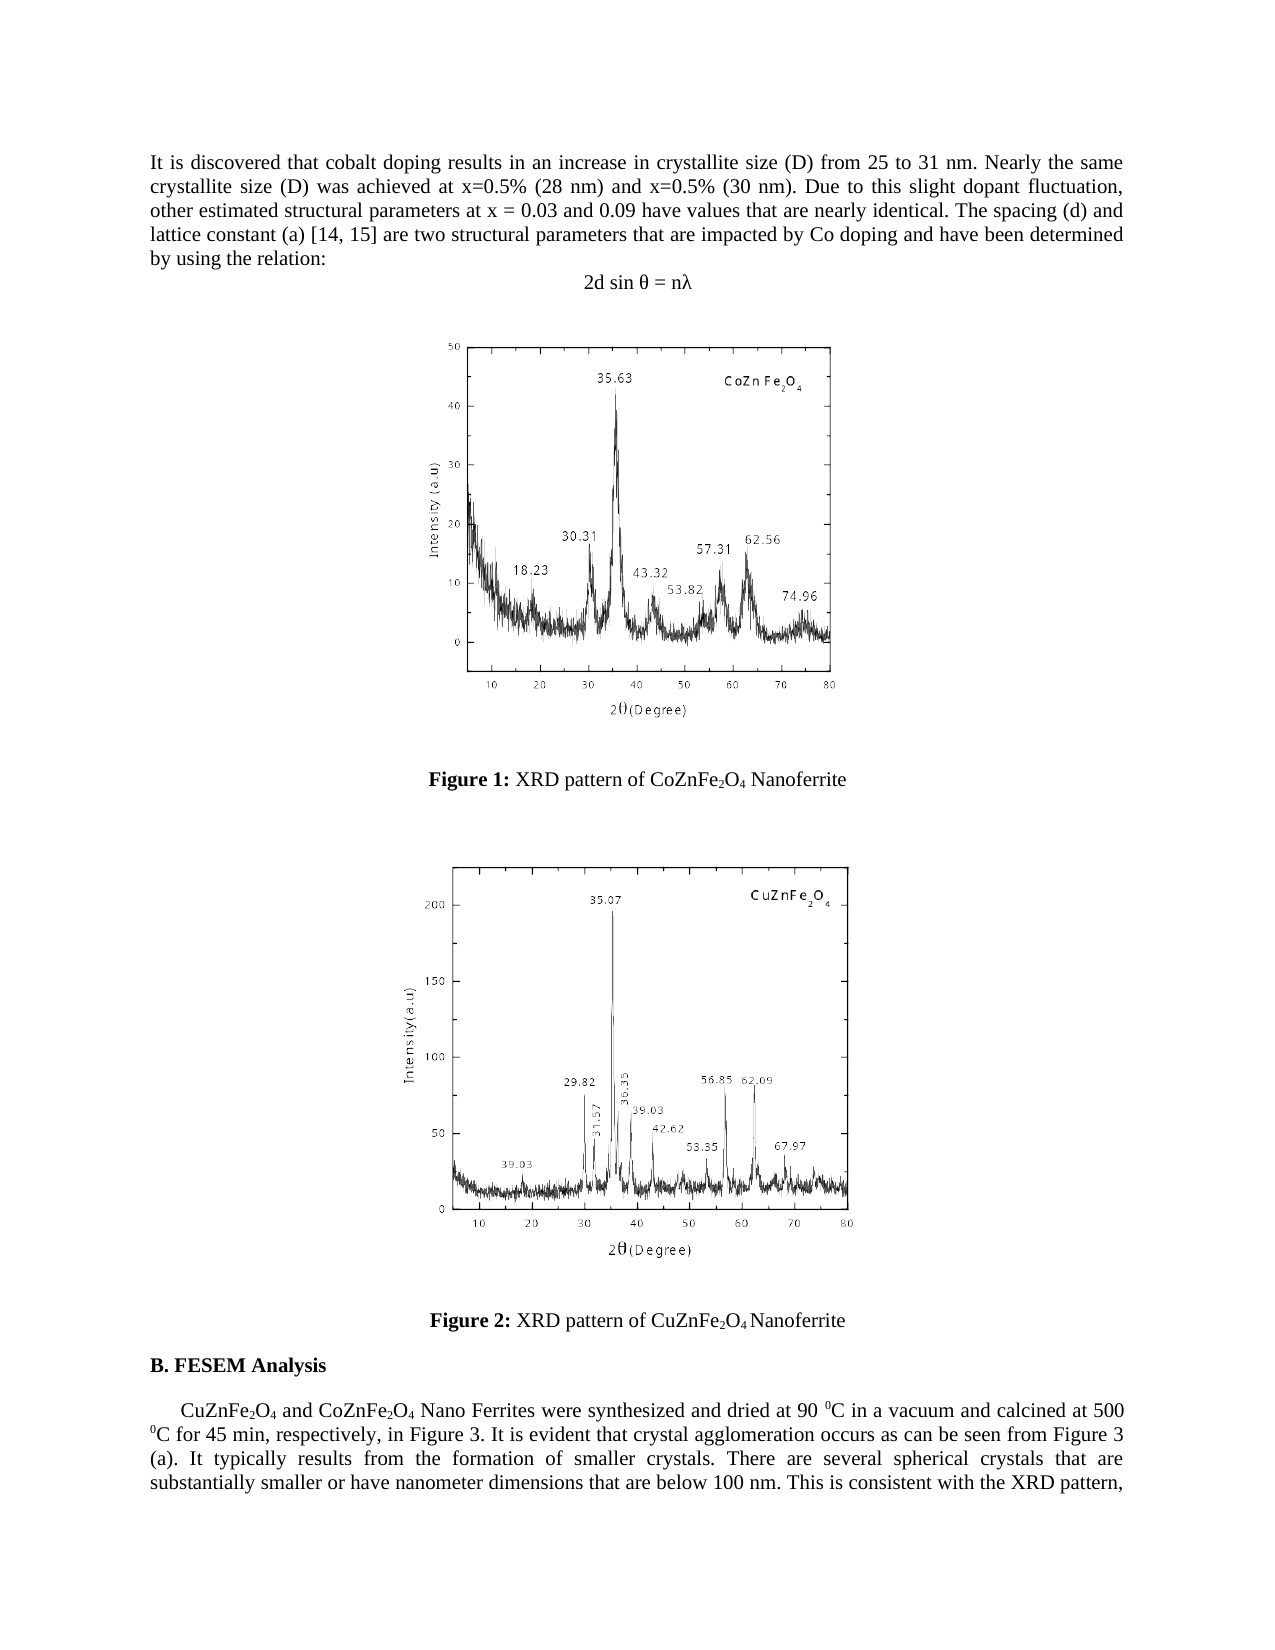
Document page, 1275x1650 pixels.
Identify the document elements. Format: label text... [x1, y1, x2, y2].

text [150, 1398, 1125, 1494]
text Figure 2: XRD pattern of CuZnFe2O4 Nanoferrite [150, 1308, 1125, 1332]
text It is discovered that cobalt doping results in an increase in crystallite size (D) from 25 to 31 nm. Nearly the same crystallite size (D) was achieved at x=0.5% (28 nm) and x=0.5% (30 nm). Due to this slight dopant fluctuation, other estimated structural parameters at x = 0.03 and 0.09 have values that are nearly identical. The spacing (d) and lattice constant (a) [14, 15] are two structural parameters that are impacted by Co doping and have been determined by using the relation: [150, 150, 1125, 270]
text B. FESEM Analysis [150, 1353, 1125, 1377]
text Figure 1: XRD pattern of CoZnFe2O4 Nanoferrite [150, 767, 1125, 791]
text 2d sin θ = nλ [150, 270, 1125, 294]
